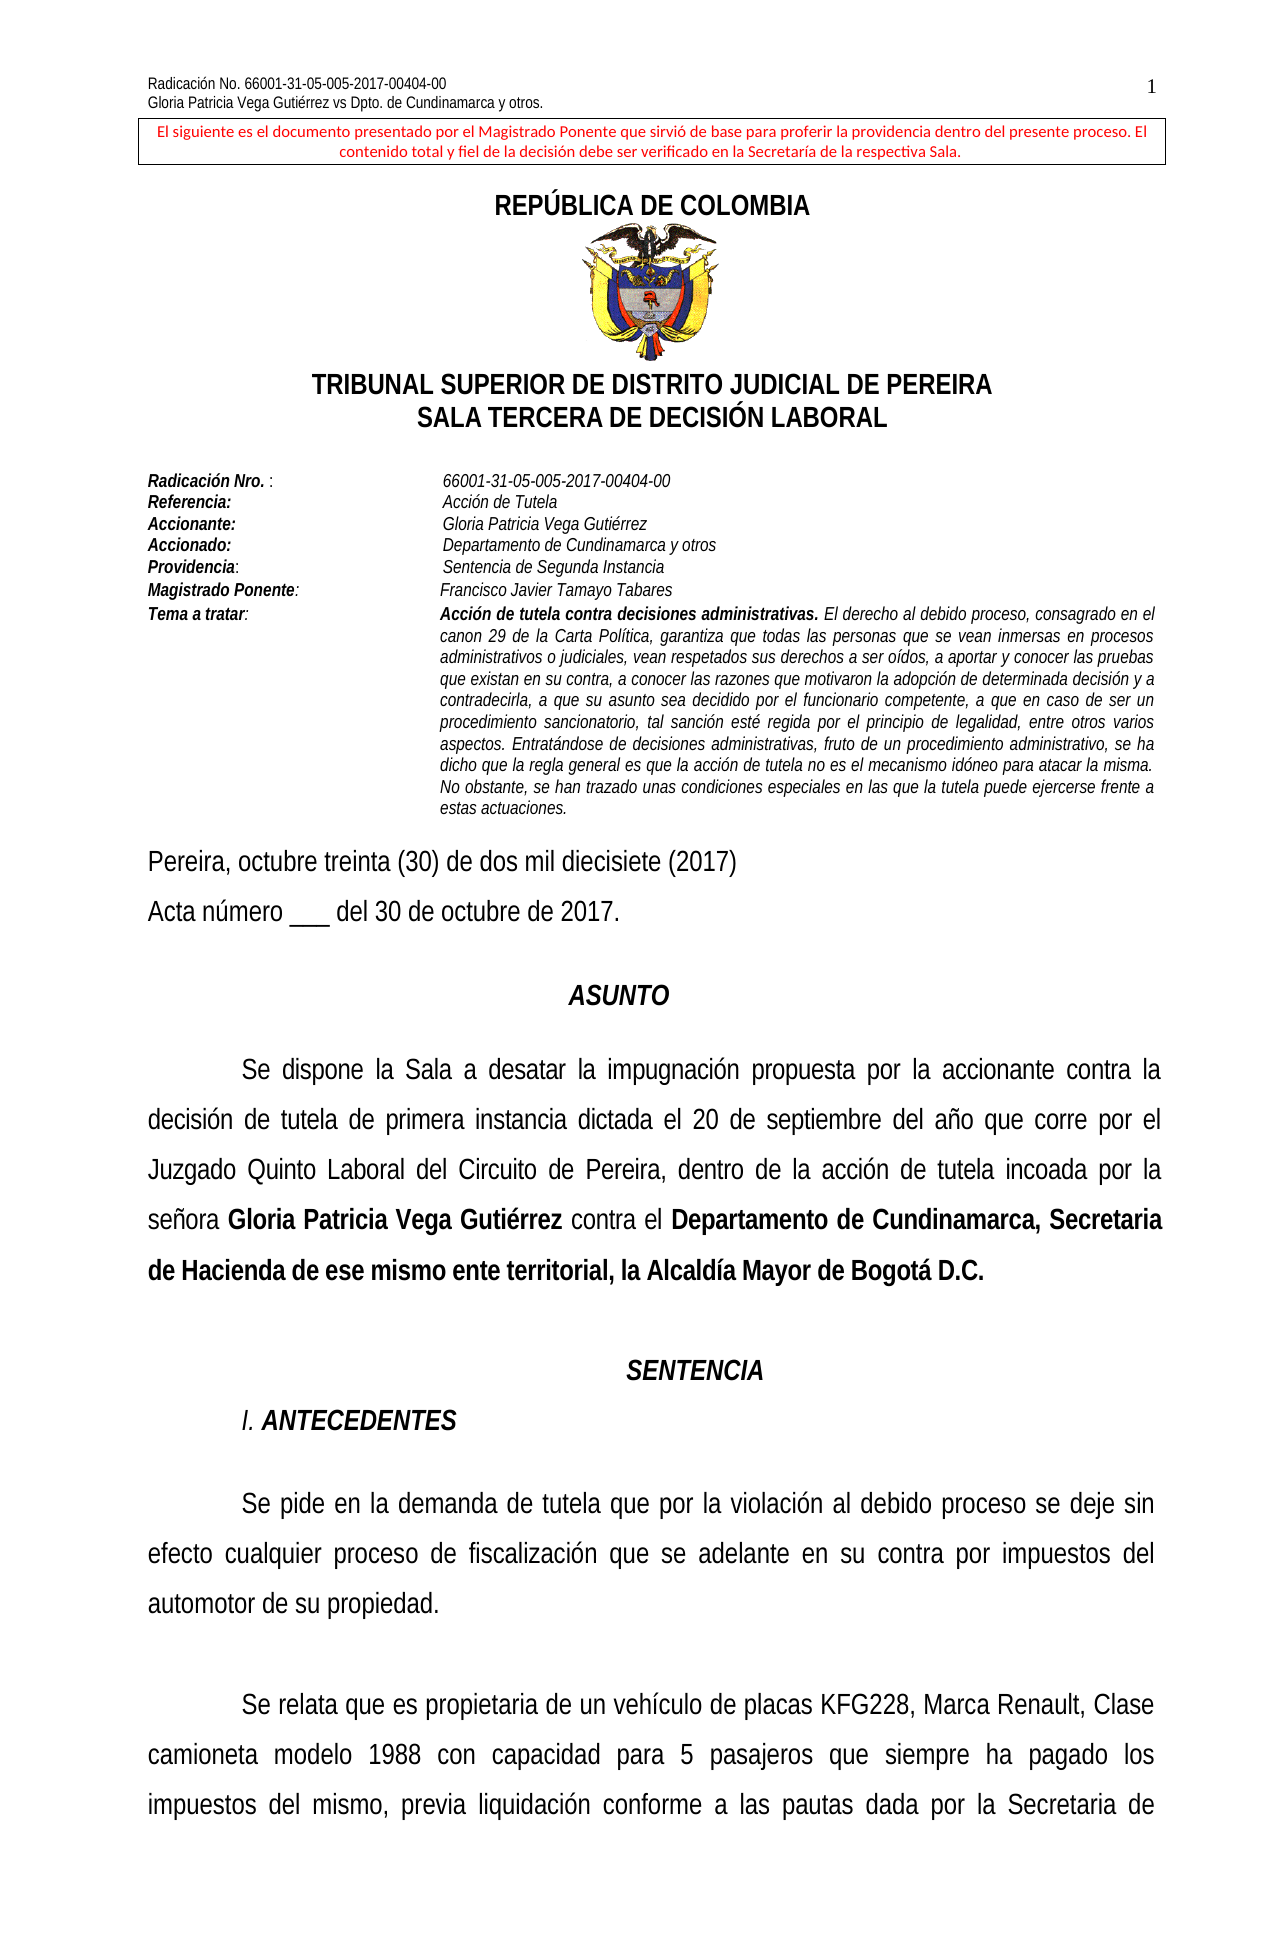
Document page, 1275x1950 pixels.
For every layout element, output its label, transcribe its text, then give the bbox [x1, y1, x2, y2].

text Se dispone la Sala a desatar la impugnación propuesta por la accionante contra la decisión de tutela de primera instancia dictada el 20 de septiembre del año que corre por el Juzgado Quinto Laboral del Circuito de Pereira, dentro de la acción de tutela incoada por la señora Gloria Patricia Vega Gutiérrez contra el Departamento de Cundinamarca, Secretaria de Hacienda de ese mismo ente territorial, la Alcaldía Mayor de Bogotá D.C. [148, 1052, 1162, 1286]
text Pereira, octubre treinta (30) de dos mil diecisiete (2017) [148, 844, 1157, 878]
text Providencia: Sentencia de Segunda Instancia [148, 556, 1157, 577]
text SENTENCIA [148, 1353, 1157, 1386]
text TRIBUNAL SUPERIOR DE DISTRITO JUDICIAL DE PEREIRA [148, 221, 1157, 400]
text Referencia: Acción de Tutela [148, 491, 1157, 513]
text El siguiente es el documento presentado por el Magistrado Ponente que sirvió de base para proferir la providencia dentro del presente proceso. El contenido total y fiel de la decisión debe ser verificado en la Secretaría de la respectiva Sala. [139, 119, 1165, 164]
text Se pide en la demanda de tutela que por la violación al debido proceso se deje sin efecto cualquier proceso de fiscalización que se adelante en su contra por impuestos del automotor de su propiedad. [148, 1486, 1157, 1620]
text Accionante: Gloria Patricia Vega Gutiérrez [148, 513, 1157, 534]
text Acta número ___ del 30 de octubre de 2017. [148, 894, 1157, 928]
text Radicación Nro. : 66001-31-05-005-2017-00404-00 [148, 469, 1157, 491]
text ASUNTO [148, 978, 1092, 1011]
text Magistrado Ponente: Francisco Javier Tamayo Tabares [148, 579, 1157, 601]
text I. ANTECEDENTES [148, 1403, 1157, 1436]
text Accionado: Departamento de Cundinamarca y otros [148, 534, 1157, 556]
text Tema a tratar: Acción de tutela contra decisiones administrativas. El derecho al debido proceso, consagrado en el canon 29 de la Carta Política, garantiza que todas las personas que se vean inmersas en procesos administrativos o judiciales, vean respetados sus derechos a ser oídos, a aportar y conocer las pruebas que existan en su contra, a conocer las razones que motivaron la adopción de determinada decisión y a contradecirla, a que su asunto sea decidido por el funcionario competente, a que en caso de ser un procedimiento sancionatorio, tal sanción esté regida por el principio de legalidad, entre otros varios aspectos. Entratándose de decisiones administrativas, fruto de un procedimiento administrativo, se ha dicho que la regla general es que la acción de tutela no es el mecanismo idóneo para atacar la misma. No obstante, se han trazado unas condiciones especiales en las que la tutela puede ejercerse frente a estas actuaciones. [148, 603, 1157, 819]
text SALA TERCERA DE DECISIÓN LABORAL [148, 400, 1157, 434]
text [148, 1687, 1157, 1821]
text REPÚBLICA DE COLOMBIA [148, 188, 1157, 221]
